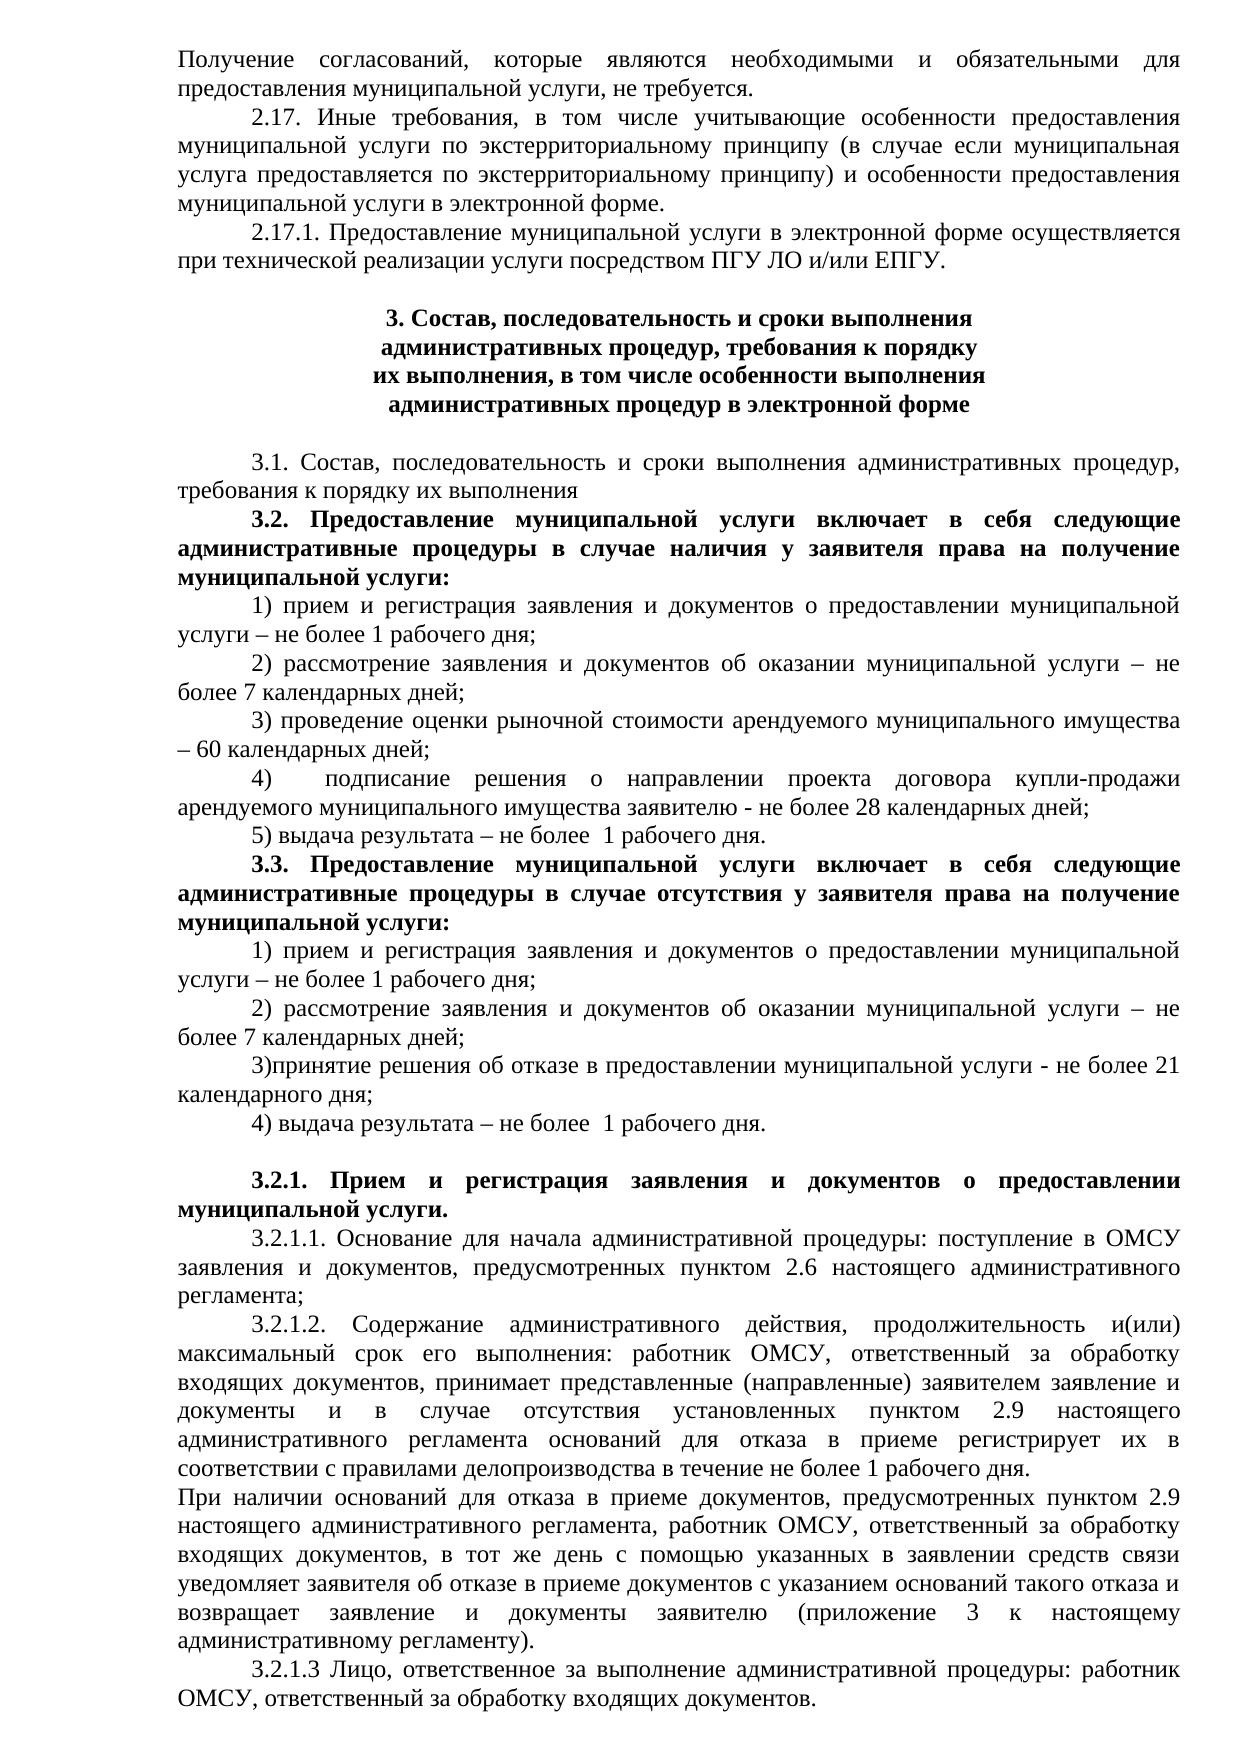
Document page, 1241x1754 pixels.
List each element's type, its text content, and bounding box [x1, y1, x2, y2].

text 3.2.1.3 Лицо, ответственное за выполнение административной процедуры: работник ОМСУ, ответственный за обработку входящих документов. [177, 1654, 1181, 1712]
text 2.17.1. Предоставление муниципальной услуги в электронной форме осуществляется при технической реализации услуги посредством ПГУ ЛО и/или ЕПГУ. [177, 217, 1181, 274]
text 3.3. Предоставление муниципальной услуги включает в себя следующие административные процедуры в случае отсутствия у заявителя права на получение муниципальной услуги: [177, 849, 1181, 936]
text 3.2.1.1. Основание для начала административной процедуры: поступление в ОМСУ заявления и документов, предусмотренных пунктом 2.6 настоящего административного регламента; [177, 1223, 1181, 1309]
text 4) подписание решения о направлении проекта договора купли-продажи арендуемого муниципального имущества заявителю - не более 28 календарных дней; [177, 763, 1181, 821]
text 3)принятие решения об отказе в предоставлении муниципальной услуги - не более 21 календарного дня; [177, 1051, 1181, 1108]
text 2) рассмотрение заявления и документов об оказании муниципальной услуги – не более 7 календарных дней; [177, 648, 1181, 706]
text административных процедур, требования к порядку [177, 332, 1181, 361]
text 5) выдача результата – не более 1 рабочего дня. [177, 821, 1181, 849]
text 3. Состав, последовательность и сроки выполнения [177, 303, 1181, 332]
text 3.2.1. Прием и регистрация заявления и документов о предоставлении муниципальной услуги. [177, 1166, 1181, 1223]
text 3.2. Предоставление муниципальной услуги включает в себя следующие административные процедуры в случае наличия у заявителя права на получение муниципальной услуги: [177, 504, 1181, 591]
text 4) выдача результата – не более 1 рабочего дня. [177, 1108, 1181, 1137]
text 1) прием и регистрация заявления и документов о предоставлении муниципальной услуги – не более 1 рабочего дня; [177, 591, 1181, 648]
text 3.2.1.2. Содержание административного действия, продолжительность и(или) максимальный срок его выполнения: работник ОМСУ, ответственный за обработку входящих документов, принимает представленные (направленные) заявителем заявление и документы и в случае отсутствия установленных пунктом 2.9 настоящего административного регламента оснований для отказа в приеме регистрирует их в соответствии с правилами делопроизводства в течение не более 1 рабочего дня. [177, 1309, 1181, 1482]
text их выполнения, в том числе особенности выполнения [177, 361, 1181, 389]
text 2.17. Иные требования, в том числе учитывающие особенности предоставления муниципальной услуги по экстерриториальному принципу (в случае если муниципальная услуга предоставляется по экстерриториальному принципу) и особенности предоставления муниципальной услуги в электронной форме. [177, 102, 1181, 217]
text 3.1. Состав, последовательность и сроки выполнения административных процедур, требования к порядку их выполнения [177, 447, 1181, 504]
text 2) рассмотрение заявления и документов об оказании муниципальной услуги – не более 7 календарных дней; [177, 993, 1181, 1051]
text 3) проведение оценки рыночной стоимости арендуемого муниципального имущества – 60 календарных дней; [177, 706, 1181, 763]
text Получение согласований, которые являются необходимыми и обязательными для предоставления муниципальной услуги, не требуется. [177, 44, 1181, 102]
text административных процедур в электронной форме [177, 389, 1181, 418]
text 1) прием и регистрация заявления и документов о предоставлении муниципальной услуги – не более 1 рабочего дня; [177, 936, 1181, 993]
text При наличии оснований для отказа в приеме документов, предусмотренных пунктом 2.9 настоящего административного регламента, работник ОМСУ, ответственный за обработку входящих документов, в тот же день с помощью указанных в заявлении средств связи уведомляет заявителя об отказе в приеме документов с указанием оснований такого отказа и возвращает заявление и документы заявителю (приложение 3 к настоящему административному регламенту). [177, 1482, 1181, 1654]
